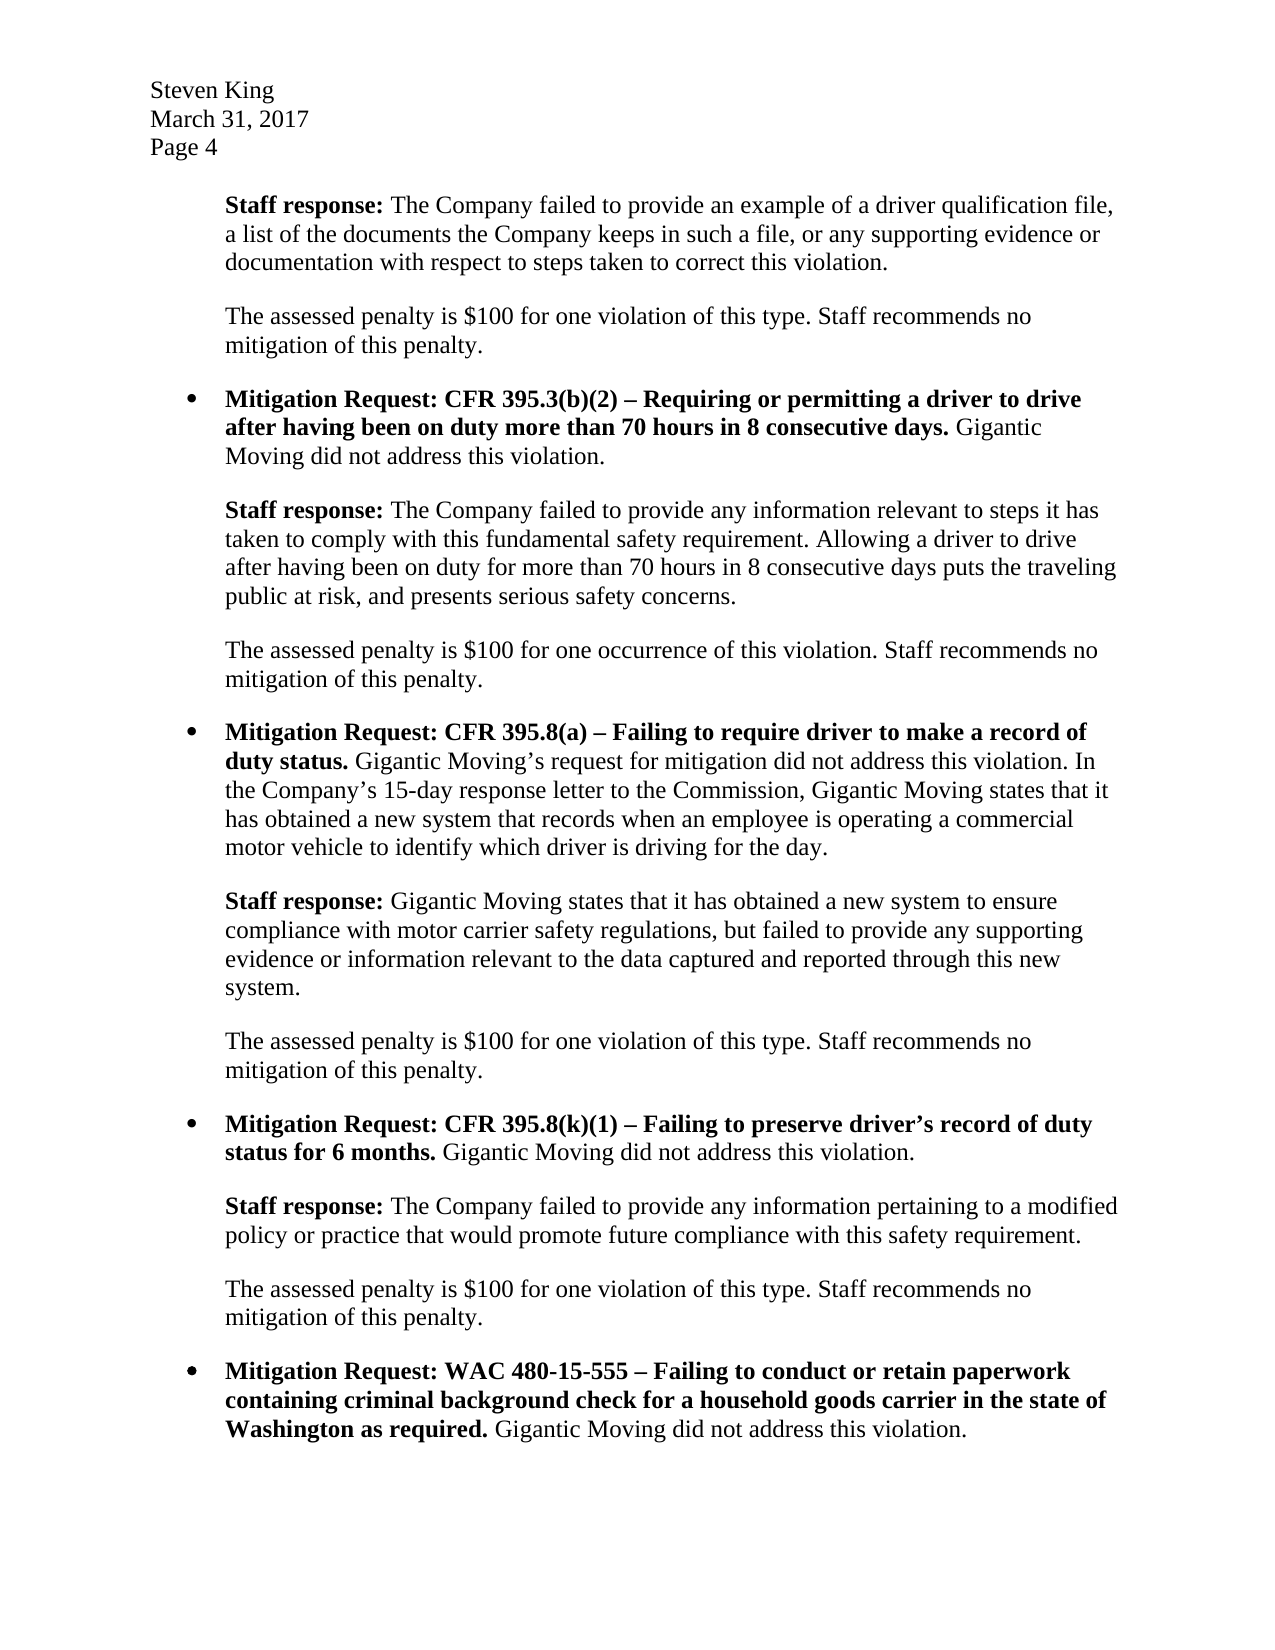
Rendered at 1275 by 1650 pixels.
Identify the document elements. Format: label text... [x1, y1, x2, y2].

list Mitigation Request: CFR 395.8(k)(1) – Failing to preserve driver’s record of duty status for 6 months. Gigantic Moving did not address this violation. [187, 1109, 1125, 1166]
text The assessed penalty is $100 for one occurrence of this violation. Staff recommends no mitigation of this penalty. [225, 635, 1125, 692]
text Staff response: Gigantic Moving states that it has obtained a new system to ensure compliance with motor carrier safety regulations, but failed to provide any supporting evidence or information relevant to the data captured and reported through this new system. [225, 886, 1125, 1001]
list Mitigation Request: CFR 395.8(a) – Failing to require driver to make a record of duty status. Gigantic Moving’s request for mitigation did not address this violation. In the Company’s 15-day response letter to the Commission, Gigantic Moving states that it has obtained a new system that records when an employee is operating a commercial motor vehicle to identify which driver is driving for the day. [187, 717, 1125, 861]
text The assessed penalty is $100 for one violation of this type. Staff recommends no mitigation of this penalty. [225, 1274, 1125, 1331]
text Staff response: The Company failed to provide any information relevant to steps it has taken to comply with this fundamental safety requirement. Allowing a driver to drive after having been on duty for more than 70 hours in 8 consecutive days puts the traveling public at risk, and presents serious safety concerns. [225, 495, 1125, 610]
text Staff response: The Company failed to provide an example of a driver qualification file, a list of the documents the Company keeps in such a file, or any supporting evidence or documentation with respect to steps taken to correct this violation. [225, 190, 1125, 276]
text Staff response: The Company failed to provide any information pertaining to a modified policy or practice that would promote future compliance with this safety requirement. [225, 1191, 1125, 1249]
text The assessed penalty is $100 for one violation of this type. Staff recommends no mitigation of this penalty. [225, 301, 1125, 359]
list Mitigation Request: CFR 395.3(b)(2) – Requiring or permitting a driver to drive after having been on duty more than 70 hours in 8 consecutive days. Gigantic Moving did not address this violation. [187, 384, 1125, 470]
text The assessed penalty is $100 for one violation of this type. Staff recommends no mitigation of this penalty. [225, 1026, 1125, 1084]
list Mitigation Request: WAC 480-15-555 – Failing to conduct or retain paperwork containing criminal background check for a household goods carrier in the state of Washington as required. Gigantic Moving did not address this violation. [187, 1356, 1125, 1442]
